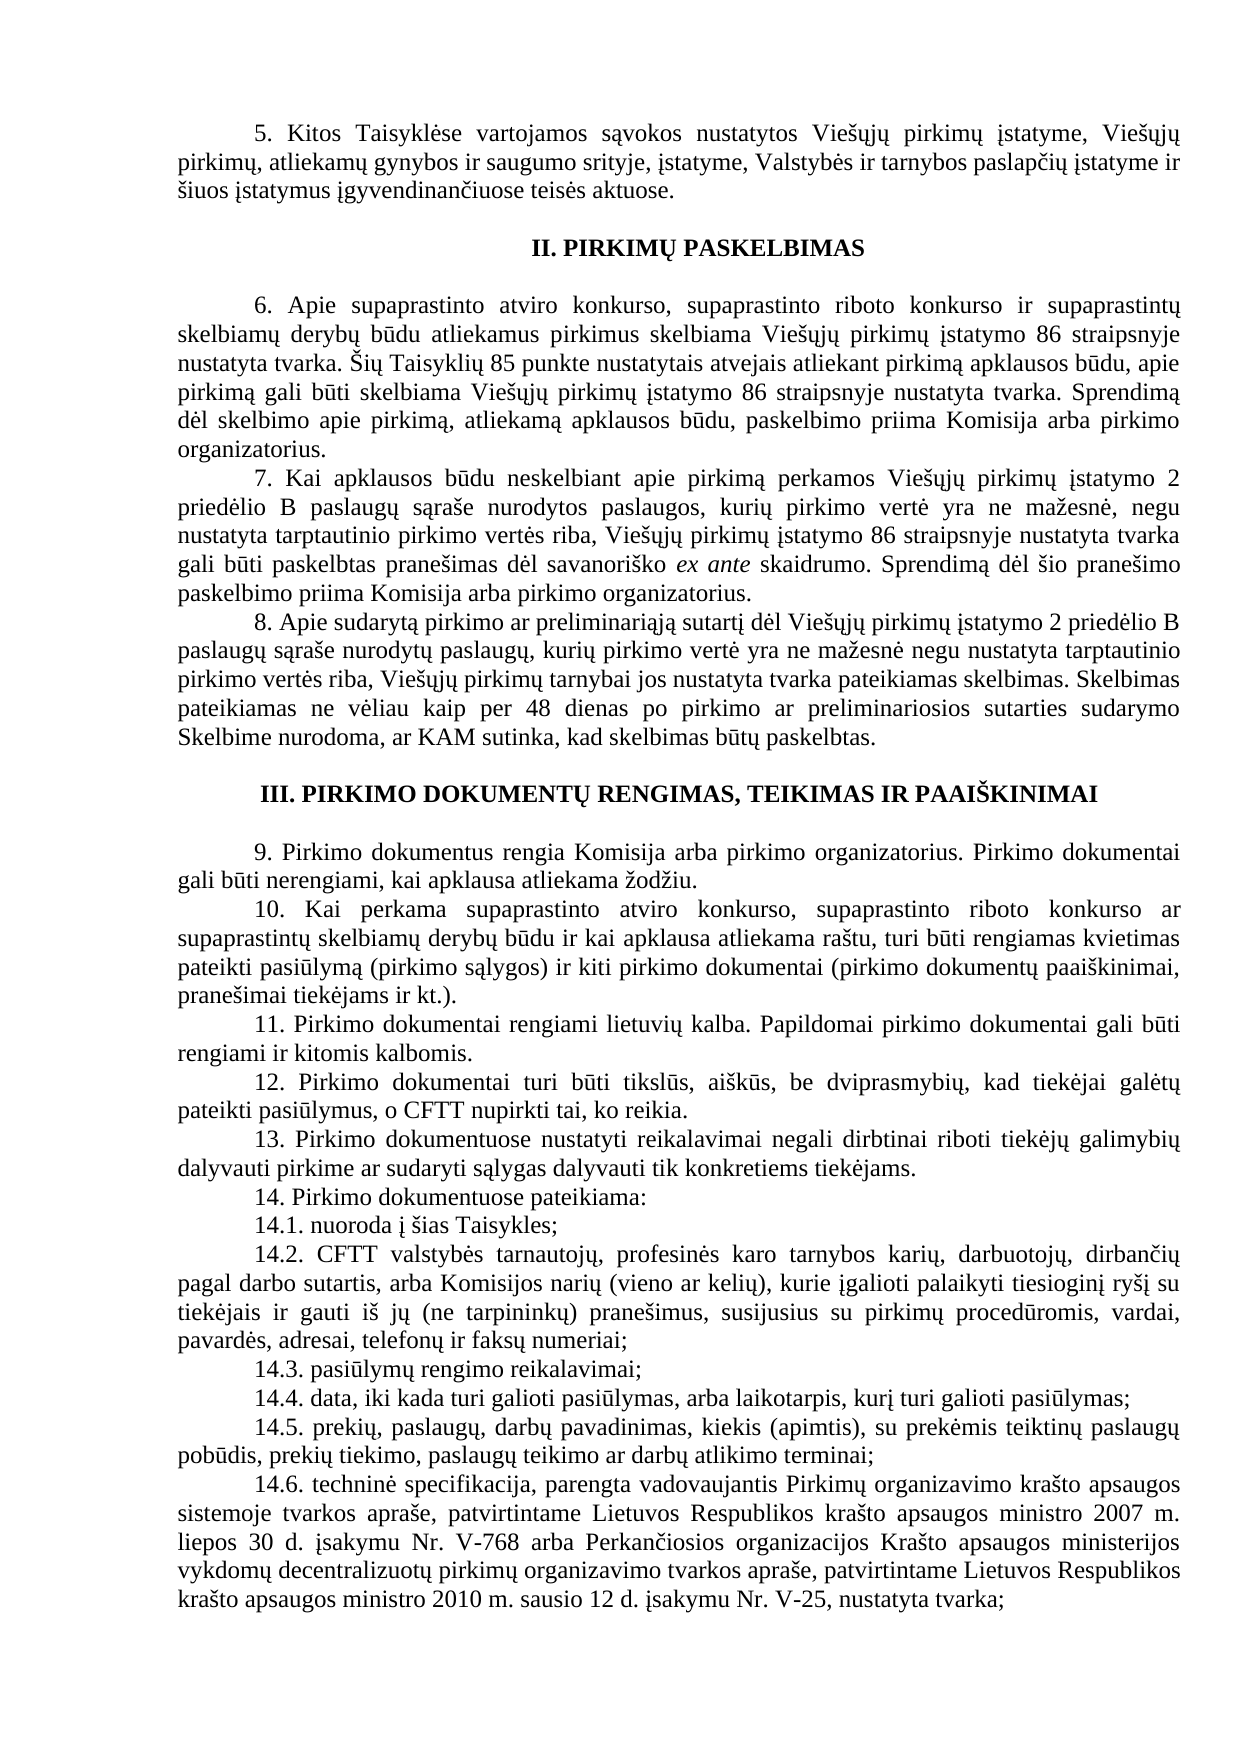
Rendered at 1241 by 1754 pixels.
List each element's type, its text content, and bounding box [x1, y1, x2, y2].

text II. PIRKIMŲ PASKELBIMAS [215, 233, 1181, 262]
text 11. Pirkimo dokumentai rengiami lietuvių kalba. Papildomai pirkimo dokumentai gali būti rengiami ir kitomis kalbomis. [177, 1009, 1181, 1067]
text 9. Pirkimo dokumentus rengia Komisija arba pirkimo organizatorius. Pirkimo dokumentai gali būti nerengiami, kai apklausa atliekama žodžiu. [177, 837, 1181, 894]
text 13. Pirkimo dokumentuose nustatyti reikalavimai negali dirbtinai riboti tiekėjų galimybių dalyvauti pirkime ar sudaryti sąlygas dalyvauti tik konkretiems tiekėjams. [177, 1124, 1181, 1182]
text 6. Apie supaprastinto atviro konkurso, supaprastinto riboto konkurso ir supaprastintų skelbiamų derybų būdu atliekamus pirkimus skelbiama Viešųjų pirkimų įstatymo 86 straipsnyje nustatyta tvarka. Šių Taisyklių 85 punkte nustatytais atvejais atliekant pirkimą apklausos būdu, apie pirkimą gali būti skelbiama Viešųjų pirkimų įstatymo 86 straipsnyje nustatyta tvarka. Sprendimą dėl skelbimo apie pirkimą, atliekamą apklausos būdu, paskelbimo priima Komisija arba pirkimo organizatorius. [177, 291, 1181, 463]
text 14.2. CFTT valstybės tarnautojų, profesinės karo tarnybos karių, darbuotojų, dirbančių pagal darbo sutartis, arba Komisijos narių (vieno ar kelių), kurie įgalioti palaikyti tiesioginį ryšį su tiekėjais ir gauti iš jų (ne tarpininkų) pranešimus, susijusius su pirkimų procedūromis, vardai, pavardės, adresai, telefonų ir faksų numeriai; [177, 1239, 1181, 1354]
text 14.3. pasiūlymų rengimo reikalavimai; [177, 1354, 1181, 1383]
text 14. Pirkimo dokumentuose pateikiama: [177, 1182, 1181, 1211]
text 8. Apie sudarytą pirkimo ar preliminariąją sutartį dėl Viešųjų pirkimų įstatymo 2 priedėlio B paslaugų sąraše nurodytų paslaugų, kurių pirkimo vertė yra ne mažesnė negu nustatyta tarptautinio pirkimo vertės riba, Viešųjų pirkimų tarnybai jos nustatyta tvarka pateikiamas skelbimas. Skelbimas pateikiamas ne vėliau kaip per 48 dienas po pirkimo ar preliminariosios sutarties sudarymo Skelbime nurodoma, ar KAM sutinka, kad skelbimas būtų paskelbtas. [177, 607, 1181, 751]
text 14.1. nuoroda į šias Taisykles; [177, 1211, 1181, 1239]
text 5. Kitos Taisyklėse vartojamos sąvokos nustatytos Viešųjų pirkimų įstatyme, Viešųjų pirkimų, atliekamų gynybos ir saugumo srityje, įstatyme, Valstybės ir tarnybos paslapčių įstatyme ir šiuos įstatymus įgyvendinančiuose teisės aktuose. [177, 118, 1181, 204]
text 10. Kai perkama supaprastinto atviro konkurso, supaprastinto riboto konkurso ar supaprastintų skelbiamų derybų būdu ir kai apklausa atliekama raštu, turi būti rengiamas kvietimas pateikti pasiūlymą (pirkimo sąlygos) ir kiti pirkimo dokumentai (pirkimo dokumentų paaiškinimai, pranešimai tiekėjams ir kt.). [177, 894, 1181, 1009]
text III. PIRKIMO DOKUMENTŲ RENGIMAS, TEIKIMAS IR PAAIŠKINIMAI [177, 779, 1181, 808]
text 14.5. prekių, paslaugų, darbų pavadinimas, kiekis (apimtis), su prekėmis teiktinų paslaugų pobūdis, prekių tiekimo, paslaugų teikimo ar darbų atlikimo terminai; [177, 1412, 1181, 1469]
text 12. Pirkimo dokumentai turi būti tikslūs, aiškūs, be dviprasmybių, kad tiekėjai galėtų pateikti pasiūlymus, o CFTT nupirkti tai, ko reikia. [177, 1067, 1181, 1124]
text 7. Kai apklausos būdu neskelbiant apie pirkimą perkamos Viešųjų pirkimų įstatymo 2 priedėlio B paslaugų sąraše nurodytos paslaugos, kurių pirkimo vertė yra ne mažesnė, negu nustatyta tarptautinio pirkimo vertės riba, Viešųjų pirkimų įstatymo 86 straipsnyje nustatyta tvarka gali būti paskelbtas pranešimas dėl savanoriško ex ante skaidrumo. Sprendimą dėl šio pranešimo paskelbimo priima Komisija arba pirkimo organizatorius. [177, 463, 1181, 607]
text 14.4. data, iki kada turi galioti pasiūlymas, arba laikotarpis, kurį turi galioti pasiūlymas; [177, 1383, 1181, 1412]
text 14.6. techninė specifikacija, parengta vadovaujantis Pirkimų organizavimo krašto apsaugos sistemoje tvarkos apraše, patvirtintame Lietuvos Respublikos krašto apsaugos ministro . liepos 30 d. įsakymu Nr. V-768 arba Perkančiosios organizacijos Krašto apsaugos ministerijos vykdomų decentralizuotų pirkimų organizavimo tvarkos apraše, patvirtintame Lietuvos Respublikos krašto apsaugos ministro . sausio 12 d. įsakymu Nr. V-25, nustatyta tvarka; [177, 1469, 1181, 1613]
